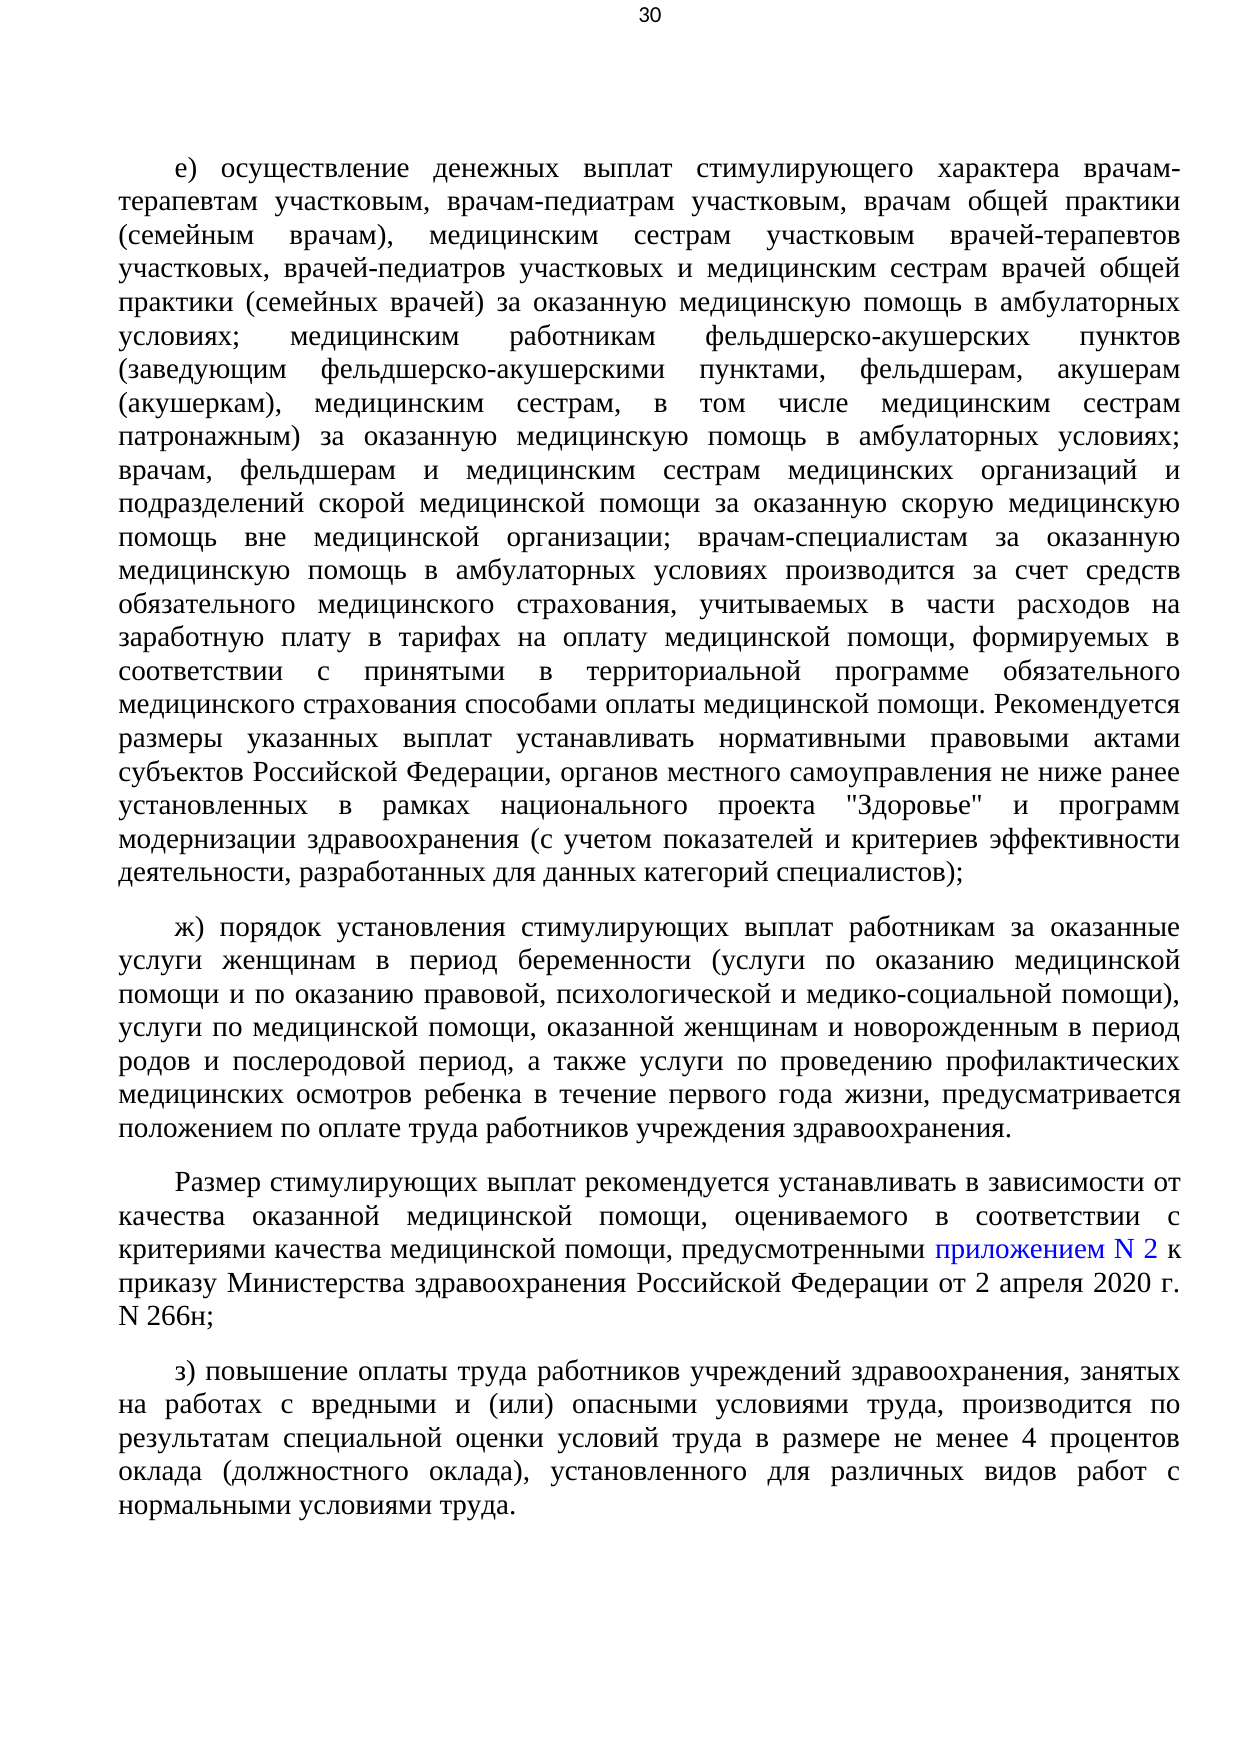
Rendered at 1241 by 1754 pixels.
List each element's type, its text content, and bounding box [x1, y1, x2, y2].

text е) осуществление денежных выплат стимулирующего характера врачам-терапевтам участковым, врачам-педиатрам участковым, врачам общей практики (семейным врачам), медицинским сестрам участковым врачей-терапевтов участковых, врачей-педиатров участковых и медицинским сестрам врачей общей практики (семейных врачей) за оказанную медицинскую помощь в амбулаторных условиях; медицинским работникам фельдшерско-акушерских пунктов (заведующим фельдшерско-акушерскими пунктами, фельдшерам, акушерам (акушеркам), медицинским сестрам, в том числе медицинским сестрам патронажным) за оказанную медицинскую помощь в амбулаторных условиях; врачам, фельдшерам и медицинским сестрам медицинских организаций и подразделений скорой медицинской помощи за оказанную скорую медицинскую помощь вне медицинской организации; врачам-специалистам за оказанную медицинскую помощь в амбулаторных условиях производится за счет средств обязательного медицинского страхования, учитываемых в части расходов на заработную плату в тарифах на оплату медицинской помощи, формируемых в соответствии с принятыми в территориальной программе обязательного медицинского страхования способами оплаты медицинской помощи. Рекомендуется размеры указанных выплат устанавливать нормативными правовыми актами субъектов Российской Федерации, органов местного самоуправления не ниже ранее установленных в рамках национального проекта "Здоровье" и программ модернизации здравоохранения (с учетом показателей и критериев эффективности деятельности, разработанных для данных категорий специалистов); [118, 150, 1181, 888]
text Размер стимулирующих выплат рекомендуется устанавливать в зависимости от качества оказанной медицинской помощи, оцениваемого в соответствии с критериями качества медицинской помощи, предусмотренными приложением N 2 к приказу Министерства здравоохранения Российской Федерации от 2 апреля 2020 г. N 266н; [118, 1164, 1181, 1332]
text з) повышение оплаты труда работников учреждений здравоохранения, занятых на работах с вредными и (или) опасными условиями труда, производится по результатам специальной оценки условий труда в размере не менее 4 процентов оклада (должностного оклада), установленного для различных видов работ с нормальными условиями труда. [118, 1353, 1181, 1521]
text ж) порядок установления стимулирующих выплат работникам за оказанные услуги женщинам в период беременности (услуги по оказанию медицинской помощи и по оказанию правовой, психологической и медико-социальной помощи), услуги по медицинской помощи, оказанной женщинам и новорожденным в период родов и послеродовой период, а также услуги по проведению профилактических медицинских осмотров ребенка в течение первого года жизни, предусматривается положением по оплате труда работников учреждения здравоохранения. [118, 909, 1181, 1143]
